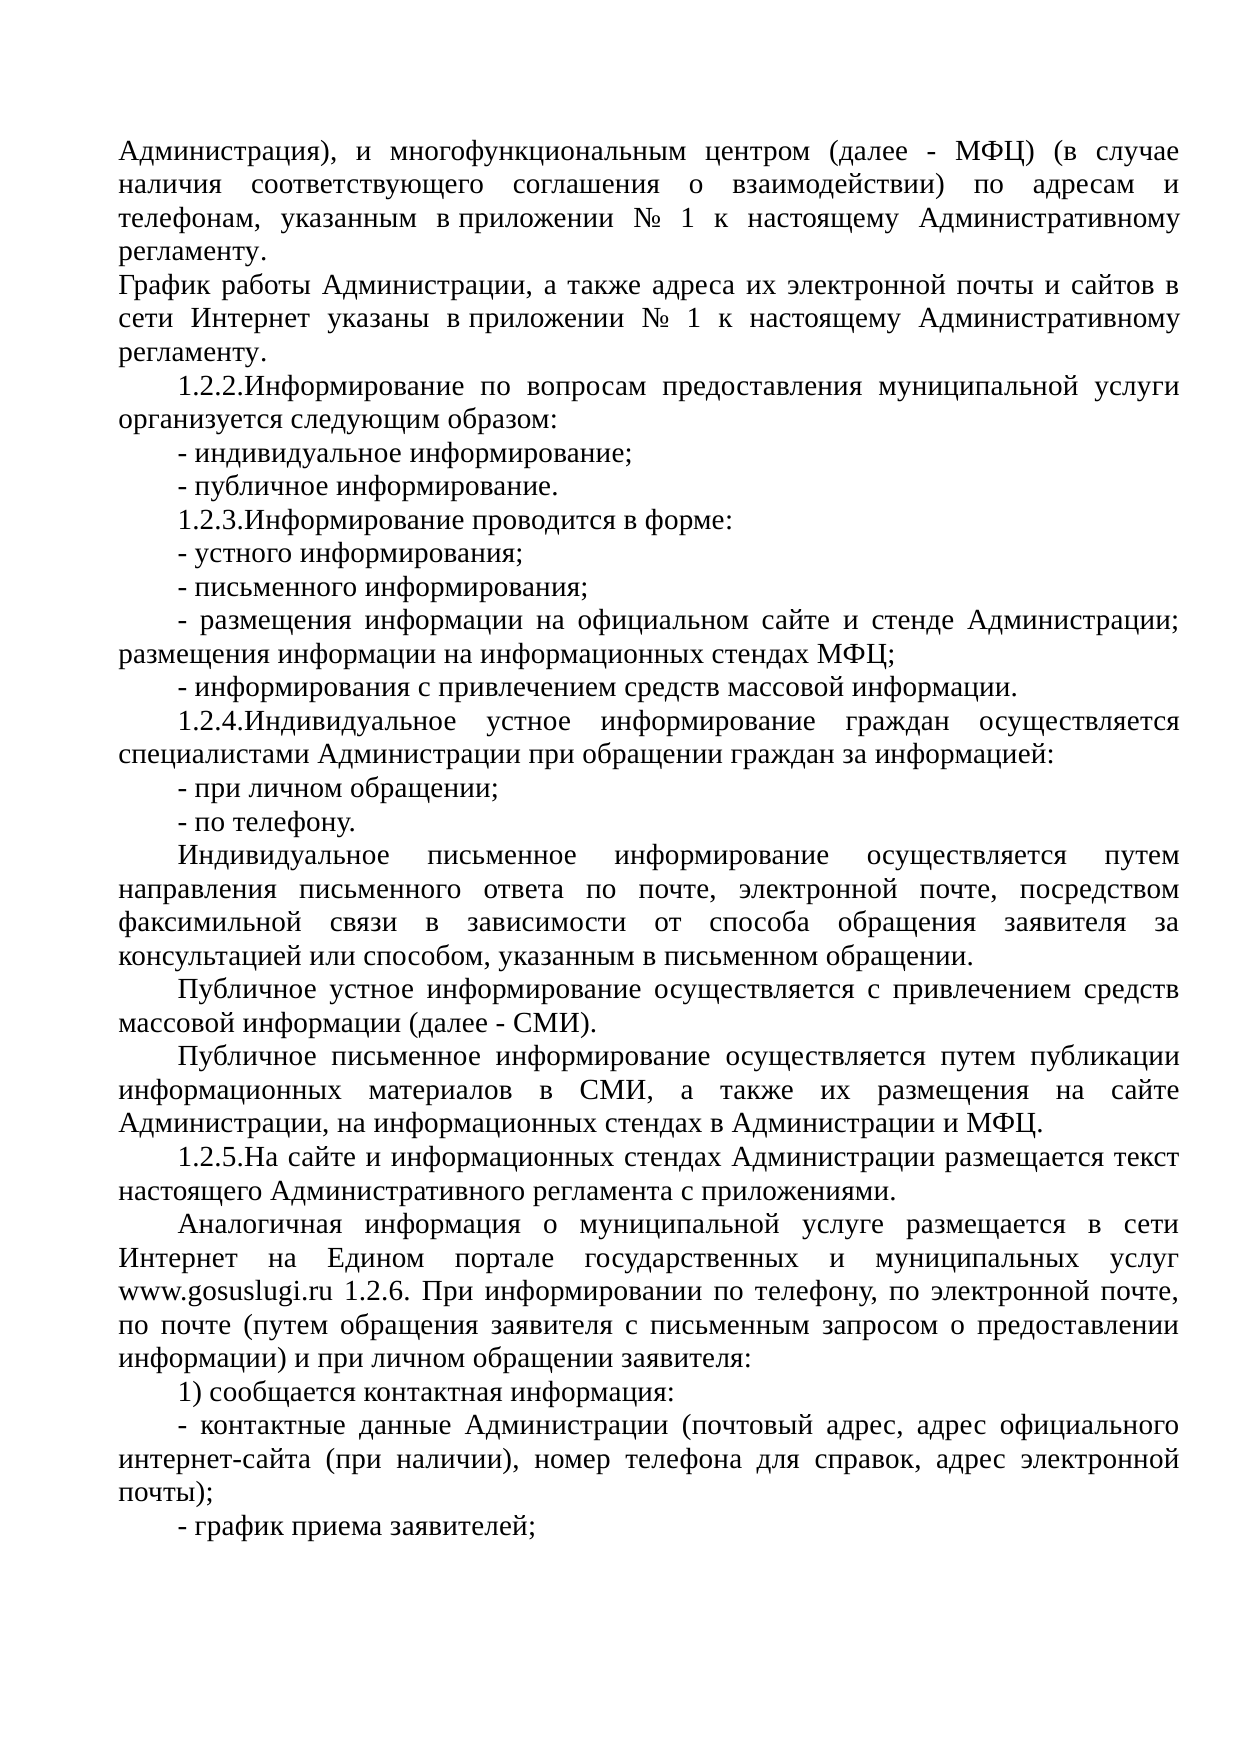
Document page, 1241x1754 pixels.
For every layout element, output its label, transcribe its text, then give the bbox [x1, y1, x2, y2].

text - письменного информирования; [118, 569, 1181, 602]
text - информирования с привлечением средств массовой информации. [118, 669, 1181, 703]
text - контактные данные Администрации (почтовый адрес, адрес официального интернет-сайта (при наличии), номер телефона для справок, адрес электронной почты); [118, 1407, 1181, 1508]
text 1) сообщается контактная информация: [118, 1374, 1181, 1407]
text Индивидуальное письменное информирование осуществляется путем направления письменного ответа по почте, электронной почте, посредством факсимильной связи в зависимости от способа обращения заявителя за консультацией или способом, указанным в письменном обращении. [118, 837, 1181, 971]
text - индивидуальное информирование; [118, 435, 1181, 468]
text Публичное устное информирование осуществляется с привлечением средств массовой информации (далее - СМИ). [118, 971, 1181, 1038]
text - по телефону. [118, 804, 1181, 837]
text 1.2.5.На сайте и информационных стендах Администрации размещается текст настоящего Административного регламента с приложениями. [118, 1139, 1181, 1206]
text - размещения информации на официальном сайте и стенде Администрации; размещения информации на информационных стендах МФЦ; [118, 602, 1181, 669]
text - устного информирования; [118, 535, 1181, 569]
text 1.2.2.Информирование по вопросам предоставления муниципальной услуги организуется следующим образом: [118, 368, 1181, 435]
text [118, 133, 1181, 368]
text Публичное письменное информирование осуществляется путем публикации информационных материалов в СМИ, а также их размещения на сайте Администрации, на информационных стендах в Администрации и МФЦ. [118, 1038, 1181, 1139]
text 1.2.3.Информирование проводится в форме: [118, 502, 1181, 535]
text - график приема заявителей; [118, 1508, 1181, 1542]
text - публичное информирование. [118, 468, 1181, 502]
text 1.2.4.Индивидуальное устное информирование граждан осуществляется специалистами Администрации при обращении граждан за информацией: [118, 703, 1181, 770]
text Аналогичная информация о муниципальной услуге размещается в сети Интернет на Едином портале государственных и муниципальных услуг www.gosuslugi.ru 1.2.6. При информировании по телефону, по электронной почте, по почте (путем обращения заявителя с письменным запросом о предоставлении информации) и при личном обращении заявителя: [118, 1206, 1181, 1374]
text - при личном обращении; [118, 770, 1181, 804]
